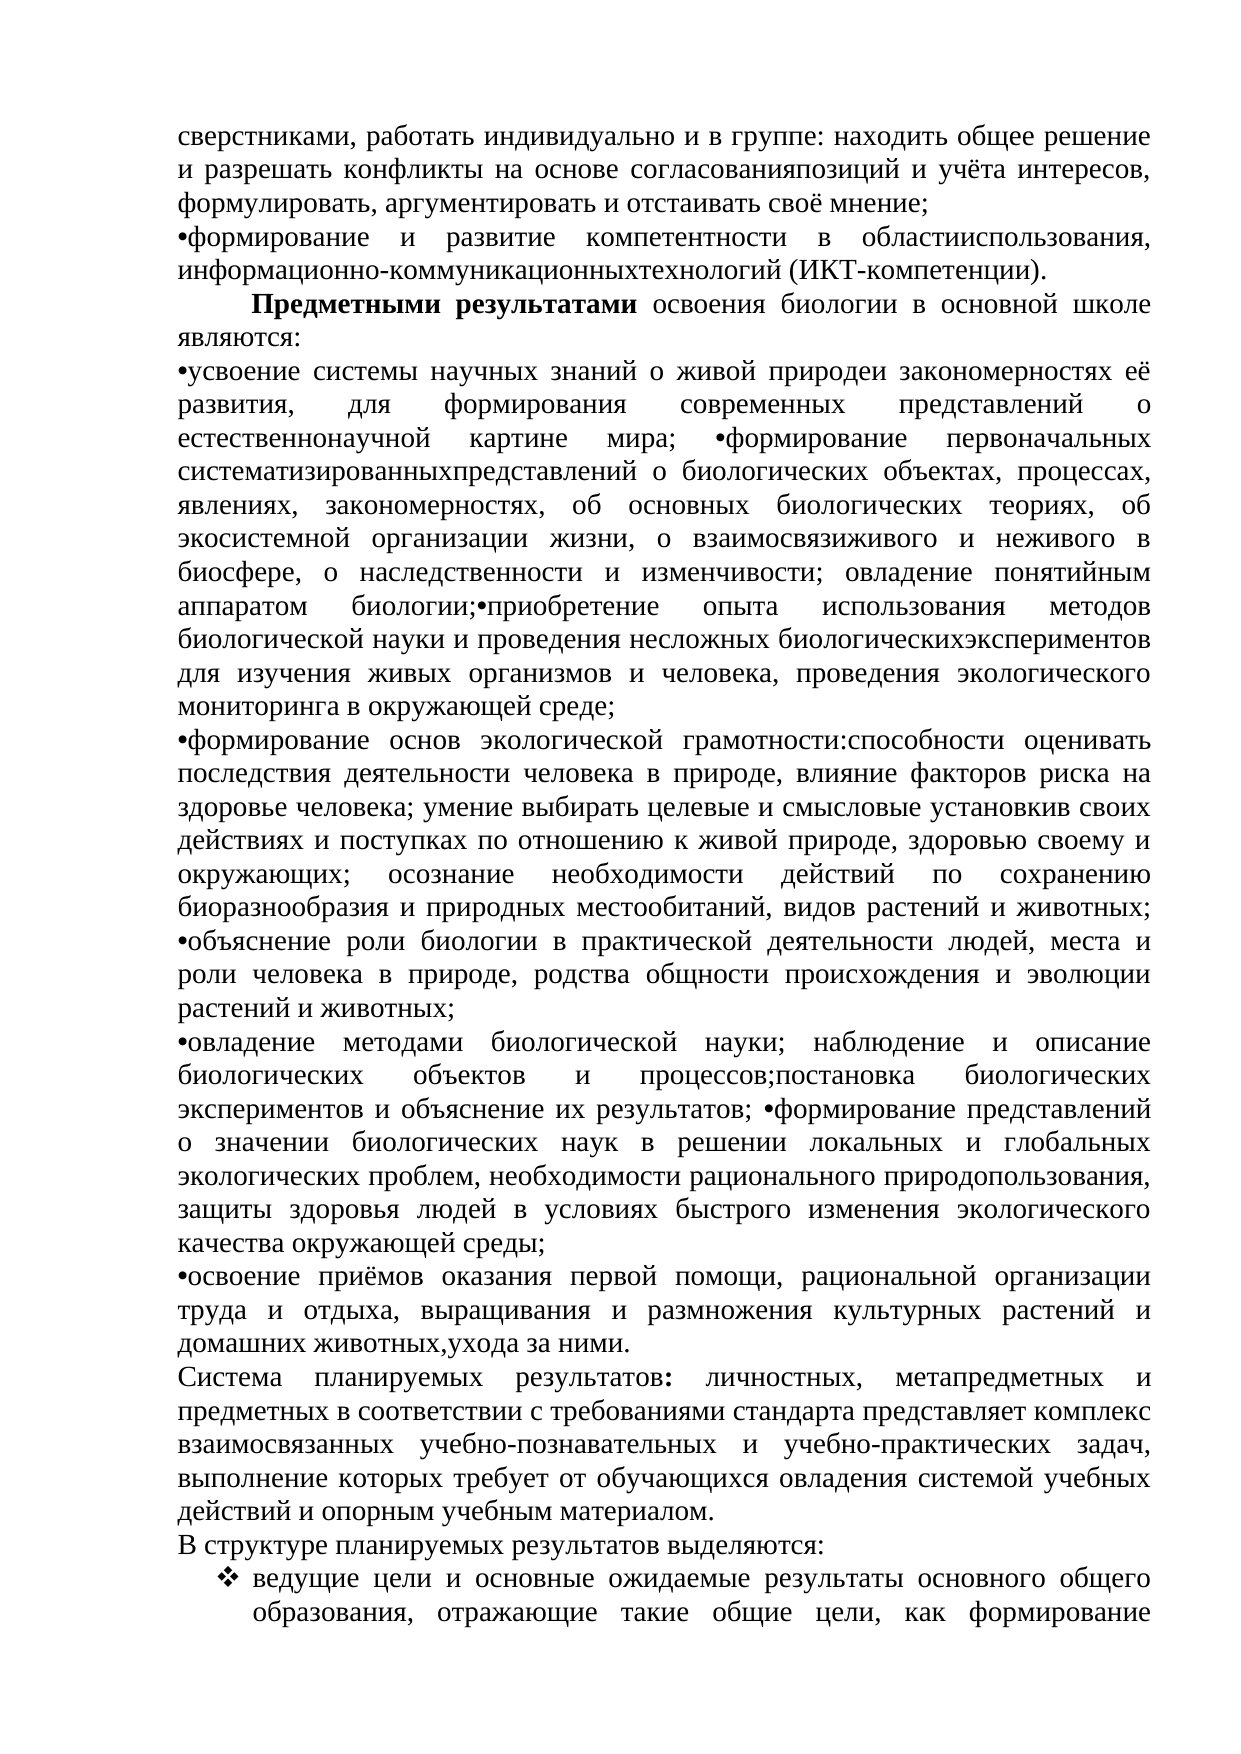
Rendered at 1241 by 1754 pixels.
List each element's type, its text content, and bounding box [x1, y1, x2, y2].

text •формирование основ экологической грамотности:способности оценивать последствия деятельности человека в природе, влияние факторов риска на здоровье человека; умение выбирать целевые и смысловые установкив своих действиях и поступках по отношению к живой природе, здоровью своему и окружающих; осознание необходимости действий по сохранению биоразнообразия и природных местообитаний, видов растений и животных; •объяснение роли биологии в практической деятельности людей, места и роли человека в природе, родства общности происхождения и эволюции растений и животных; [177, 722, 1152, 1024]
text •усвоение системы научных знаний о живой природеи закономерностях её развития, для формирования современных представлений о естественнонаучной картине мира; •формирование первоначальных систематизированныхпредставлений о биологических объектах, процессах, явлениях, закономерностях, об основных биологических теориях, об экосистемной организации жизни, о взаимосвязиживого и неживого в биосфере, о наследственности и изменчивости; овладение понятийным аппаратом биологии;•приобретение опыта использования методов биологической науки и проведения несложных биологическихэкспериментов для изучения живых организмов и человека, проведения экологического мониторинга в окружающей среде; [177, 353, 1152, 722]
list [215, 1560, 1152, 1628]
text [177, 118, 1152, 219]
text Система планируемых результатов: личностных, метапредметных и предметных в соответствии с требованиями стандарта представляет комплекс взаимосвязанных учебно-познавательных и учебно-практических задач, выполнение которых требует от обучающихся овладения системой учебных действий и опорным учебным материалом. [177, 1359, 1152, 1527]
text •овладение методами биологической науки; наблюдение и описание биологических объектов и процессов;постановка биологических экспериментов и объяснение их результатов; •формирование представлений о значении биологических наук в решении локальных и глобальных экологических проблем, необходимости рационального природопользования, защиты здоровья людей в условиях быстрого изменения экологического качества окружающей среды; [177, 1024, 1152, 1258]
text В структуре планируемых результатов выделяются: [177, 1527, 1152, 1560]
text •формирование и развитие компетентности в областииспользования, информационно-коммуникационныхтехнологий (ИКТ-компетенции). [177, 219, 1152, 286]
text Предметными результатами освоения биологии в основной школе являются: [177, 286, 1152, 353]
text •освоение приёмов оказания первой помощи, рациональной организации труда и отдыха, выращивания и размножения культурных растений и домашних животных,ухода за ними. [177, 1258, 1152, 1359]
